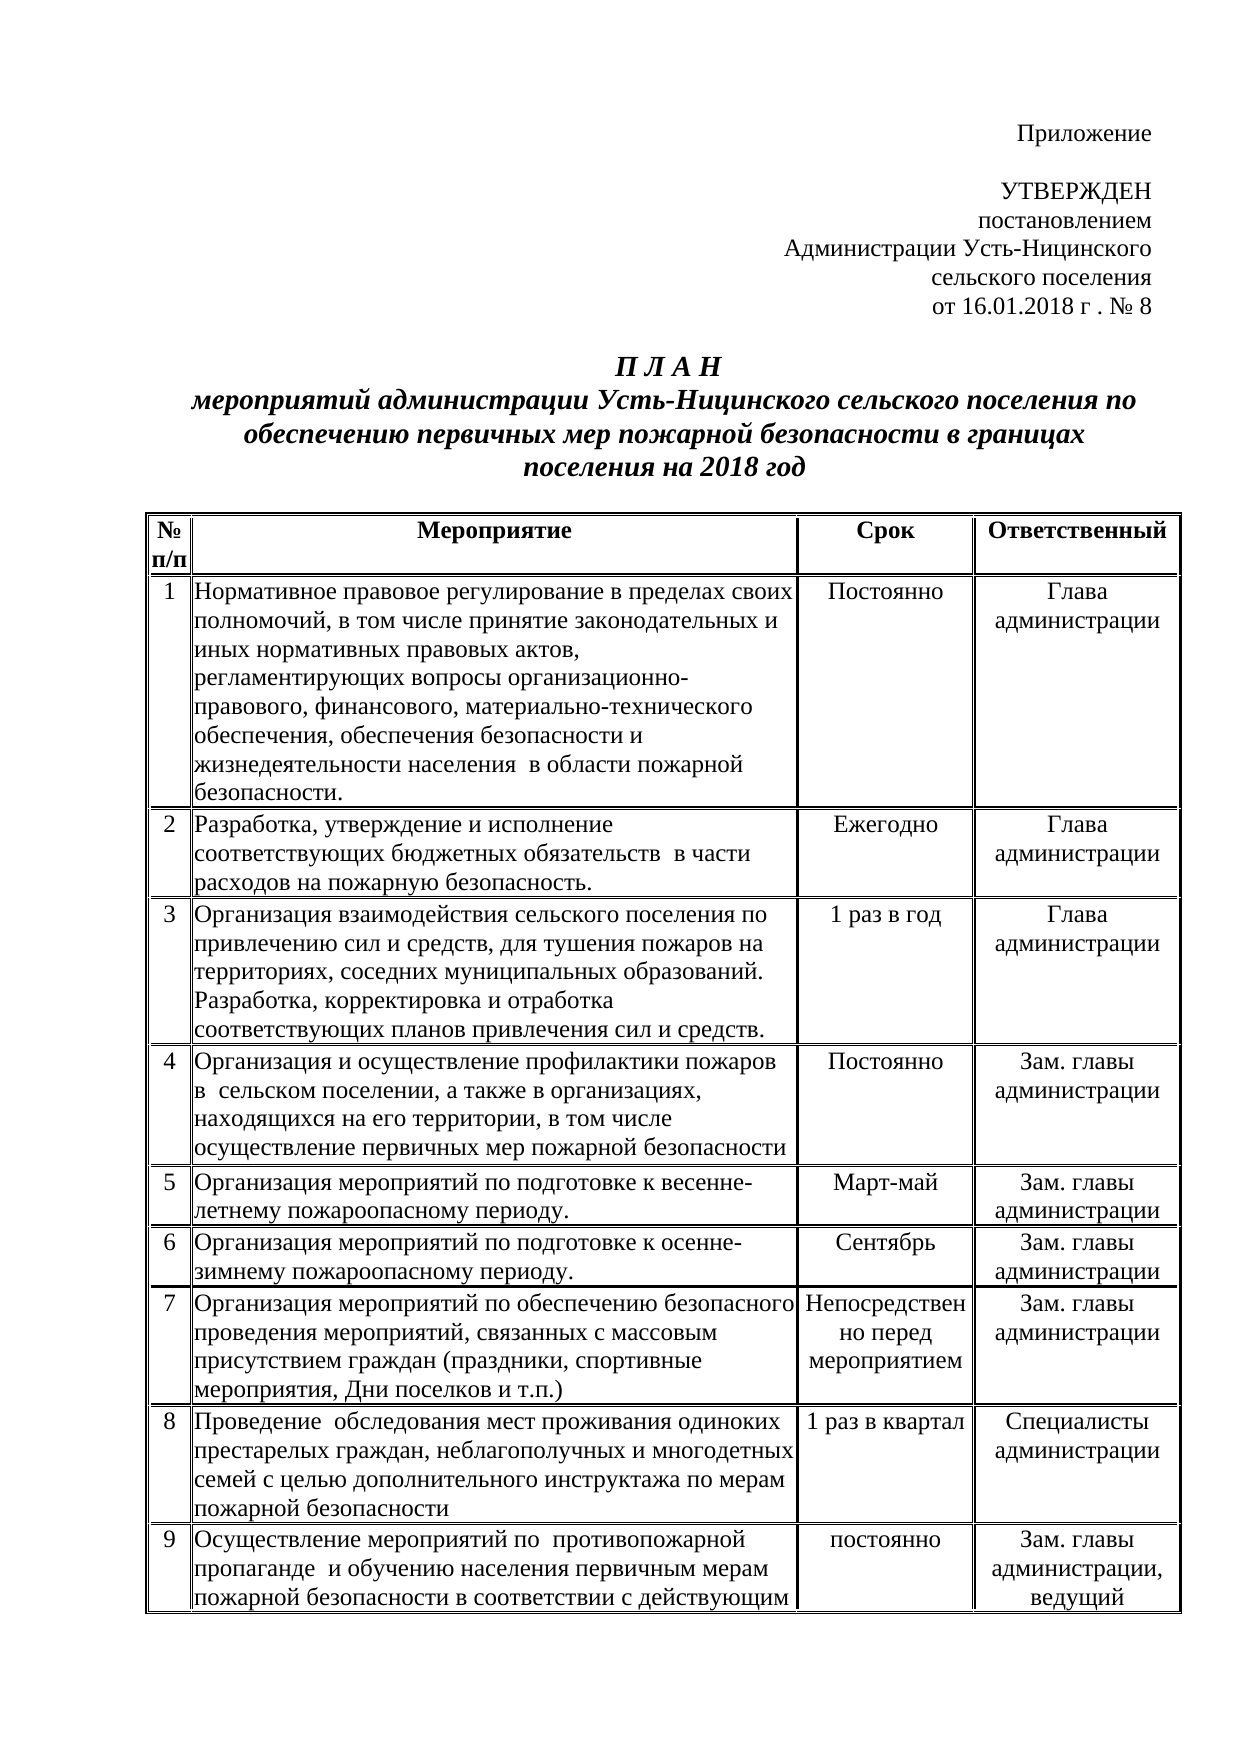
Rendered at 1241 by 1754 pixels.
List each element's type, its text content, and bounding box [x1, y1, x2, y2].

table_cell 1 раз в квартал [799, 1407, 972, 1521]
table_cell 7 [149, 1285, 190, 1403]
table_cell Нормативное правовое регулирование в пределах своих полномочий, в том числе принятие законодательных и иных нормативных правовых актов, регламентирующих вопросы организационно-правового, финансового, материально-технического обеспечения, обеспечения безопасности и жизнедеятельности населения в области пожарной безопасности. [193, 577, 796, 806]
table_cell Зам. главы администрации [974, 1043, 1181, 1163]
table_cell 3 [147, 896, 192, 1043]
text Администрации Усть-Ницинского [177, 233, 1152, 262]
table_cell Зам. главы администрации [976, 1164, 1180, 1224]
table_cell Непосредственно перед мероприятием [799, 1288, 972, 1403]
table_cell Глава администрации [976, 573, 1180, 806]
table_cell Зам. главы администрации [976, 1224, 1180, 1285]
table_cell Специалисты администрации [976, 1403, 1180, 1521]
table_header № п/п [149, 516, 192, 573]
table_cell 6 [149, 1224, 190, 1285]
text сельского поселения [177, 262, 1152, 291]
text от 16.01.2018 г . № 8 [177, 291, 1152, 320]
table_cell Организация мероприятий по подготовке к весенне-летнему пожароопасному периоду. [193, 1167, 796, 1224]
table_cell Организация мероприятий по обеспечению безопасного проведения мероприятий, связанных с массовым присутствием граждан (праздники, спортивные мероприятия, Дни поселков и т.п.) [193, 1288, 796, 1403]
table_cell 5 [149, 1164, 190, 1224]
table_cell Сентябрь [799, 1228, 972, 1285]
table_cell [974, 1521, 1180, 1611]
text Приложение [177, 118, 1152, 147]
table_cell 9 [149, 1521, 192, 1611]
table_cell Разработка, утверждение и исполнение соответствующих бюджетных обязательств в части расходов на пожарную безопасность. [193, 810, 796, 896]
table_cell Организация мероприятий по подготовке к осенне-зимнему пожароопасному периоду. [193, 1228, 796, 1285]
table_cell постоянно [797, 1521, 974, 1611]
table_header Мероприятие [192, 514, 797, 573]
table_cell Проведение обследования мест проживания одиноких престарелых граждан, неблагополучных и многодетных семей с целью дополнительного инструктажа по мерам пожарной безопасности [193, 1407, 796, 1521]
table_cell Организация и осуществление профилактики пожаров в сельском поселении, а также в организациях, находящихся на его территории, в том числе осуществление первичных мер пожарной безопасности [193, 1046, 796, 1163]
table_cell Зам. главы администрации [976, 1285, 1179, 1403]
table_cell 2 [149, 806, 190, 896]
table_cell Постоянно [799, 577, 972, 806]
table_cell 8 [149, 1403, 190, 1521]
table_cell Постоянно [799, 1046, 972, 1163]
table_cell 1 раз в год [799, 899, 972, 1043]
table_cell Глава администрации [976, 806, 1180, 896]
text УТВЕРЖДЕН постановлением [177, 176, 1152, 233]
table_header Ответственный [974, 516, 1179, 573]
text П Л А Н мероприятий администрации Усть-Ницинского сельского поселения по обеспечению первичных мер пожарной безопасности в границах поселения на 2018 год [177, 349, 1152, 483]
table_cell Март-май [799, 1167, 972, 1224]
table_cell 4 [147, 1043, 192, 1163]
table_cell Глава администрации [974, 896, 1181, 1043]
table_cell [192, 1525, 797, 1611]
table_cell Организация взаимодействия сельского поселения по привлечению сил и средств, для тушения пожаров на территориях, соседних муниципальных образований. Разработка, корректировка и отработка соответствующих планов привлечения сил и средств. [193, 899, 796, 1043]
table_cell 1 [149, 573, 190, 806]
table_header Срок [797, 514, 974, 573]
table_cell Ежегодно [799, 810, 972, 896]
